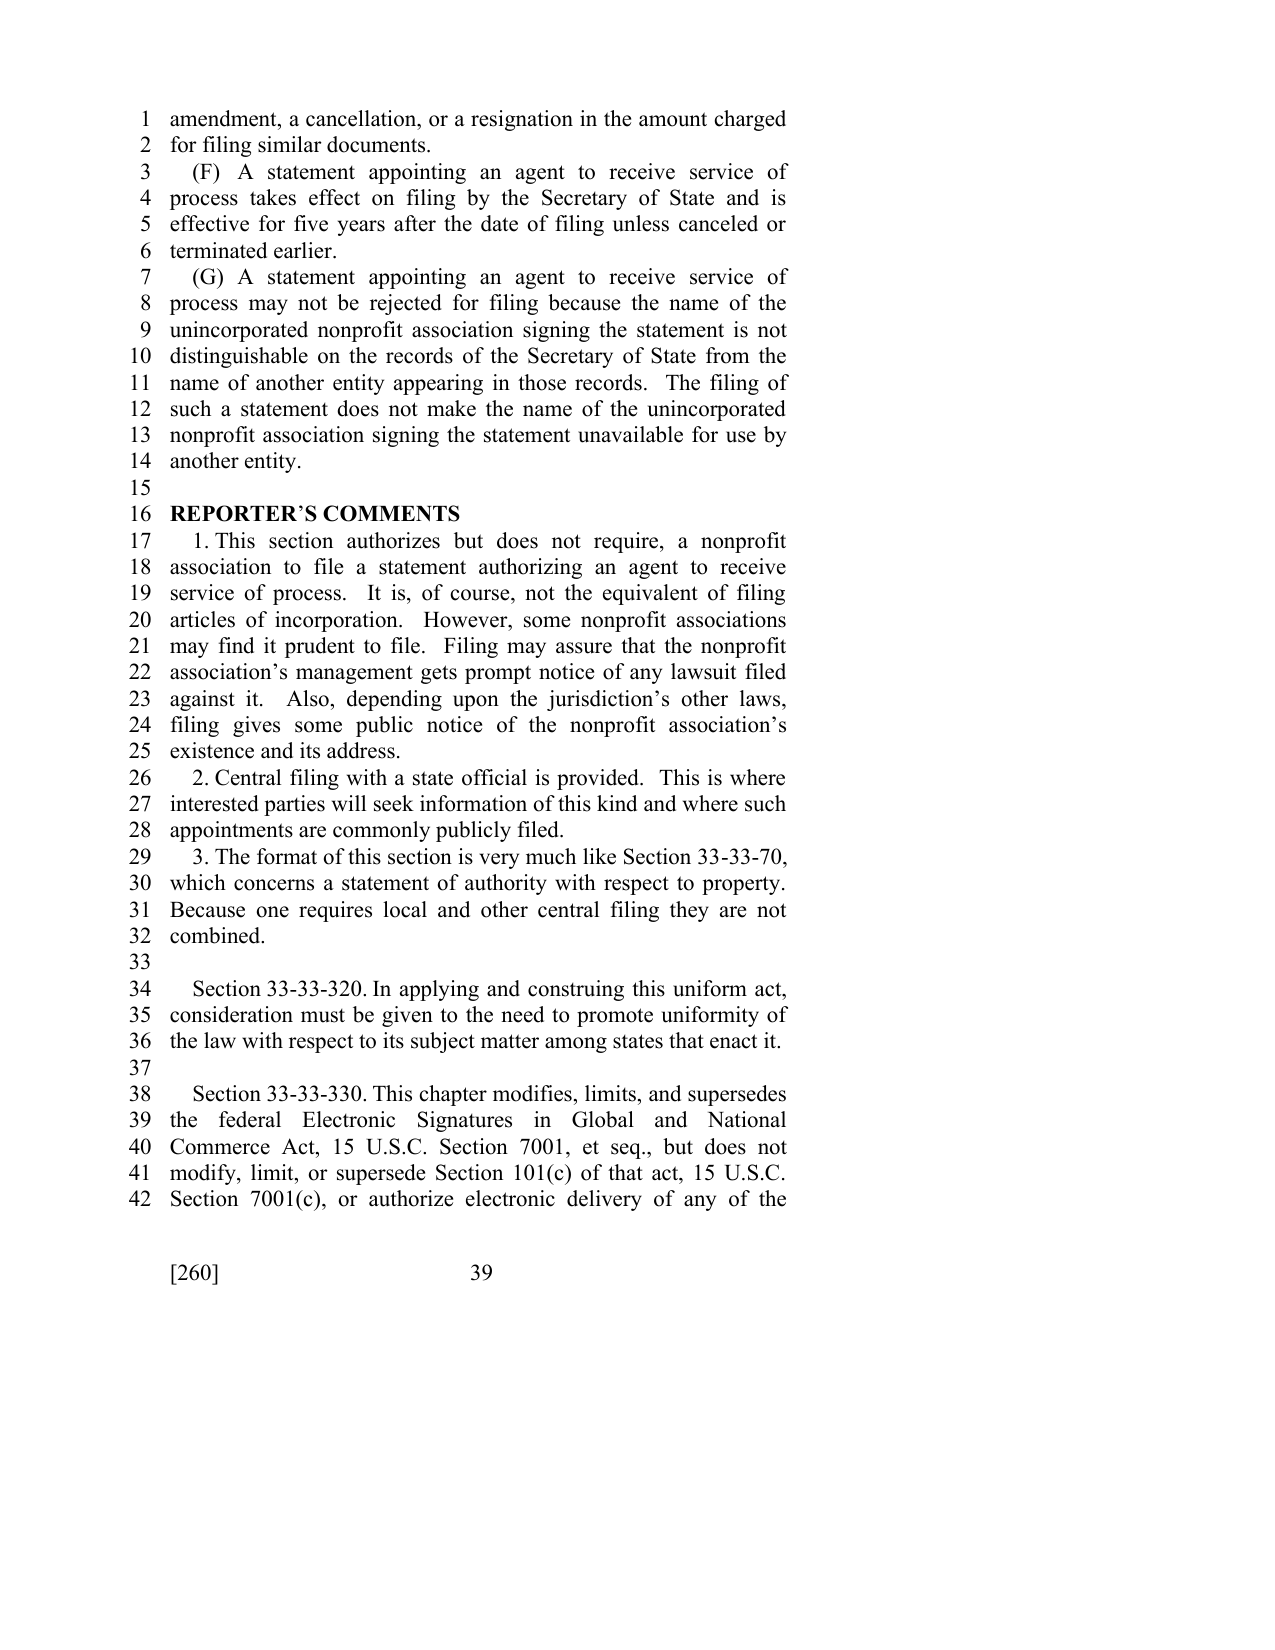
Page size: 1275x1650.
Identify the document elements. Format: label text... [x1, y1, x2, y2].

text Section 33-33-320. In applying and construing this uniform act, consideration must be given to the need to promote uniformity of the law with respect to its subject matter among states that enact it. [169, 975, 787, 1054]
text REPORTER’S COMMENTS [169, 500, 787, 527]
text (F) A statement appointing an agent to receive service of process takes effect on filing by the Secretary of State and is effective for five years after the date of filing unless canceled or terminated earlier. [169, 158, 787, 263]
text 1. This section authorizes but does not require, a nonprofit association to file a statement authorizing an agent to receive service of process. It is, of course, not the equivalent of filing articles of incorporation. However, some nonprofit associations may find it prudent to file. Filing may assure that the nonprofit association’s management gets prompt notice of any lawsuit filed against it. Also, depending upon the jurisdiction’s other laws, filing gives some public notice of the nonprofit association’s existence and its address. [169, 527, 787, 764]
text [169, 105, 787, 158]
text (G) A statement appointing an agent to receive service of process may not be rejected for filing because the name of the unincorporated nonprofit association signing the statement is not distinguishable on the records of the Secretary of State from the name of another entity appearing in those records. The filing of such a statement does not make the name of the unincorporated nonprofit association signing the statement unavailable for use by another entity. [169, 263, 787, 474]
text 2. Central filing with a state official is provided. This is where interested parties will seek information of this kind and where such appointments are commonly publicly filed. [169, 764, 787, 843]
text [169, 1080, 787, 1212]
text 3. The format of this section is very much like Section 33-33-70, which concerns a statement of authority with respect to property. Because one requires local and other central filing they are not combined. [169, 843, 787, 948]
